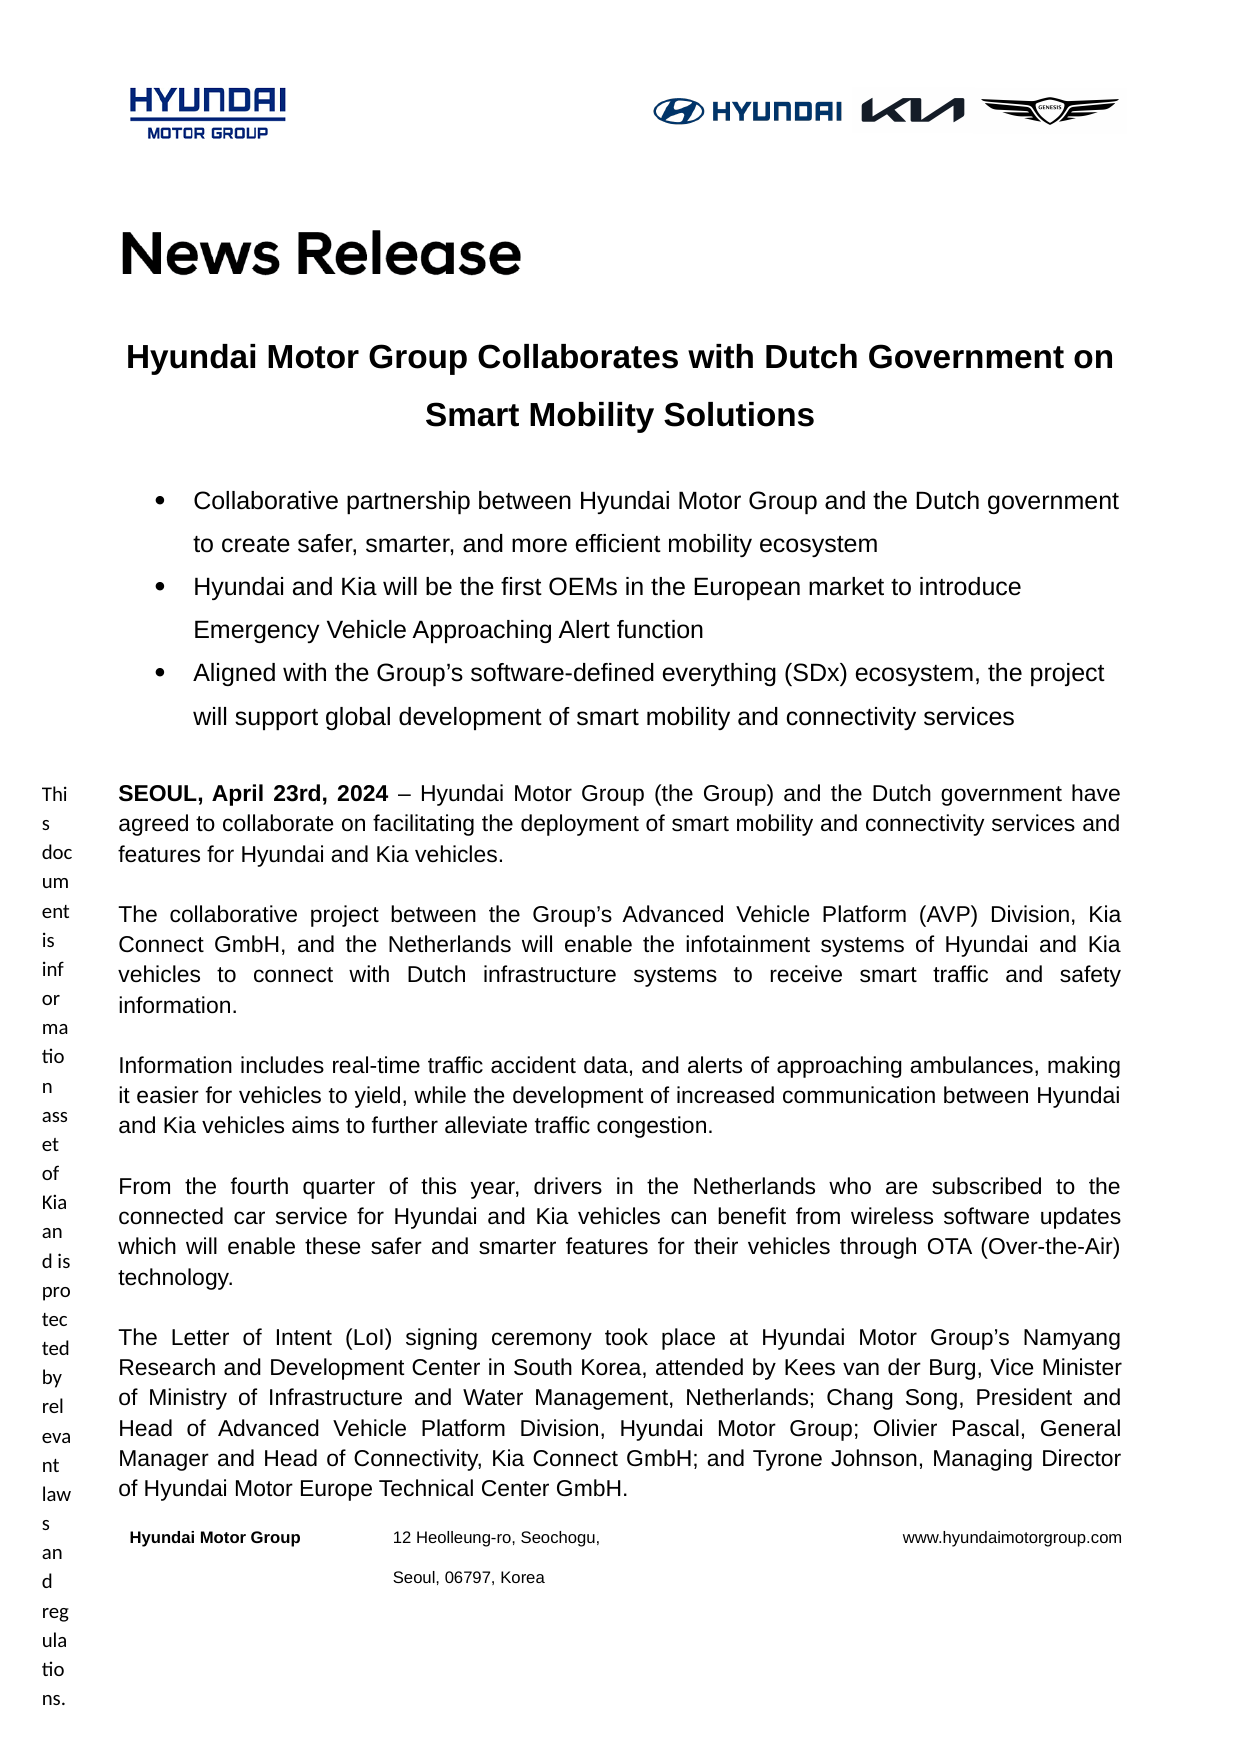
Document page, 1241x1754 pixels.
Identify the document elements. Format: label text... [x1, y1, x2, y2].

text The Letter of Intent (LoI) signing ceremony took place at Hyundai Motor Group’s Namyang Research and Development Center in South Korea, attended by Kees van der Burg, Vice Minister of Ministry of Infrastructure and Water Management, Netherlands; Chang Song, President and Head of Advanced Vehicle Platform Division, Hyundai Motor Group; Olivier Pascal, General Manager and Head of Connectivity, Kia Connect GmbH; and Tyrone Johnson, Managing Director of Hyundai Motor Europe Technical Center GmbH. [118, 1324, 1122, 1501]
text SEOUL, April 23rd, 2024 – Hyundai Motor Group (the Group) and the Dutch government have agreed to collaborate on facilitating the deployment of smart mobility and connectivity services and features for Hyundai and Kia vehicles. [118, 780, 1122, 867]
picture [112, 220, 523, 286]
text Hyundai Motor Group Collaborates with Dutch Government on Smart Mobility Solutions [118, 337, 1122, 433]
text The collaborative project between the Group’s Advanced Vehicle Platform (AVP) Division, Kia Connect GmbH, and the Netherlands will enable the infotainment systems of Hyundai and Kia vehicles to connect with Dutch infrastructure systems to receive smart traffic and safety information. [118, 901, 1122, 1018]
list Hyundai and Kia will be the first OEMs in the European market to introduce Emergency Vehicle Approaching Alert function [156, 572, 1122, 644]
text Information includes real-time traffic accident data, and alerts of approaching ambulances, making it easier for vehicles to yield, while the development of increased communication between Hyundai and Kia vehicles aims to further alleviate traffic congestion. From the fourth quarter of this year, drivers in the Netherlands who are subscribed to the connected car service for Hyundai and Kia vehicles can benefit from wireless software updates which will enable these safer and smarter features for their vehicles through OTA (Over-the-Air) technology. [118, 1052, 1122, 1290]
picture [128, 86, 288, 142]
list Aligned with the Group’s software-defined everything (SDx) ecosystem, the project will support global development of smart mobility and connectivity services [156, 658, 1122, 730]
list Collaborative partnership between Hyundai Motor Group and the Dutch government to create safer, smarter, and more efficient mobility ecosystem [156, 486, 1122, 558]
picture [640, 83, 1128, 139]
